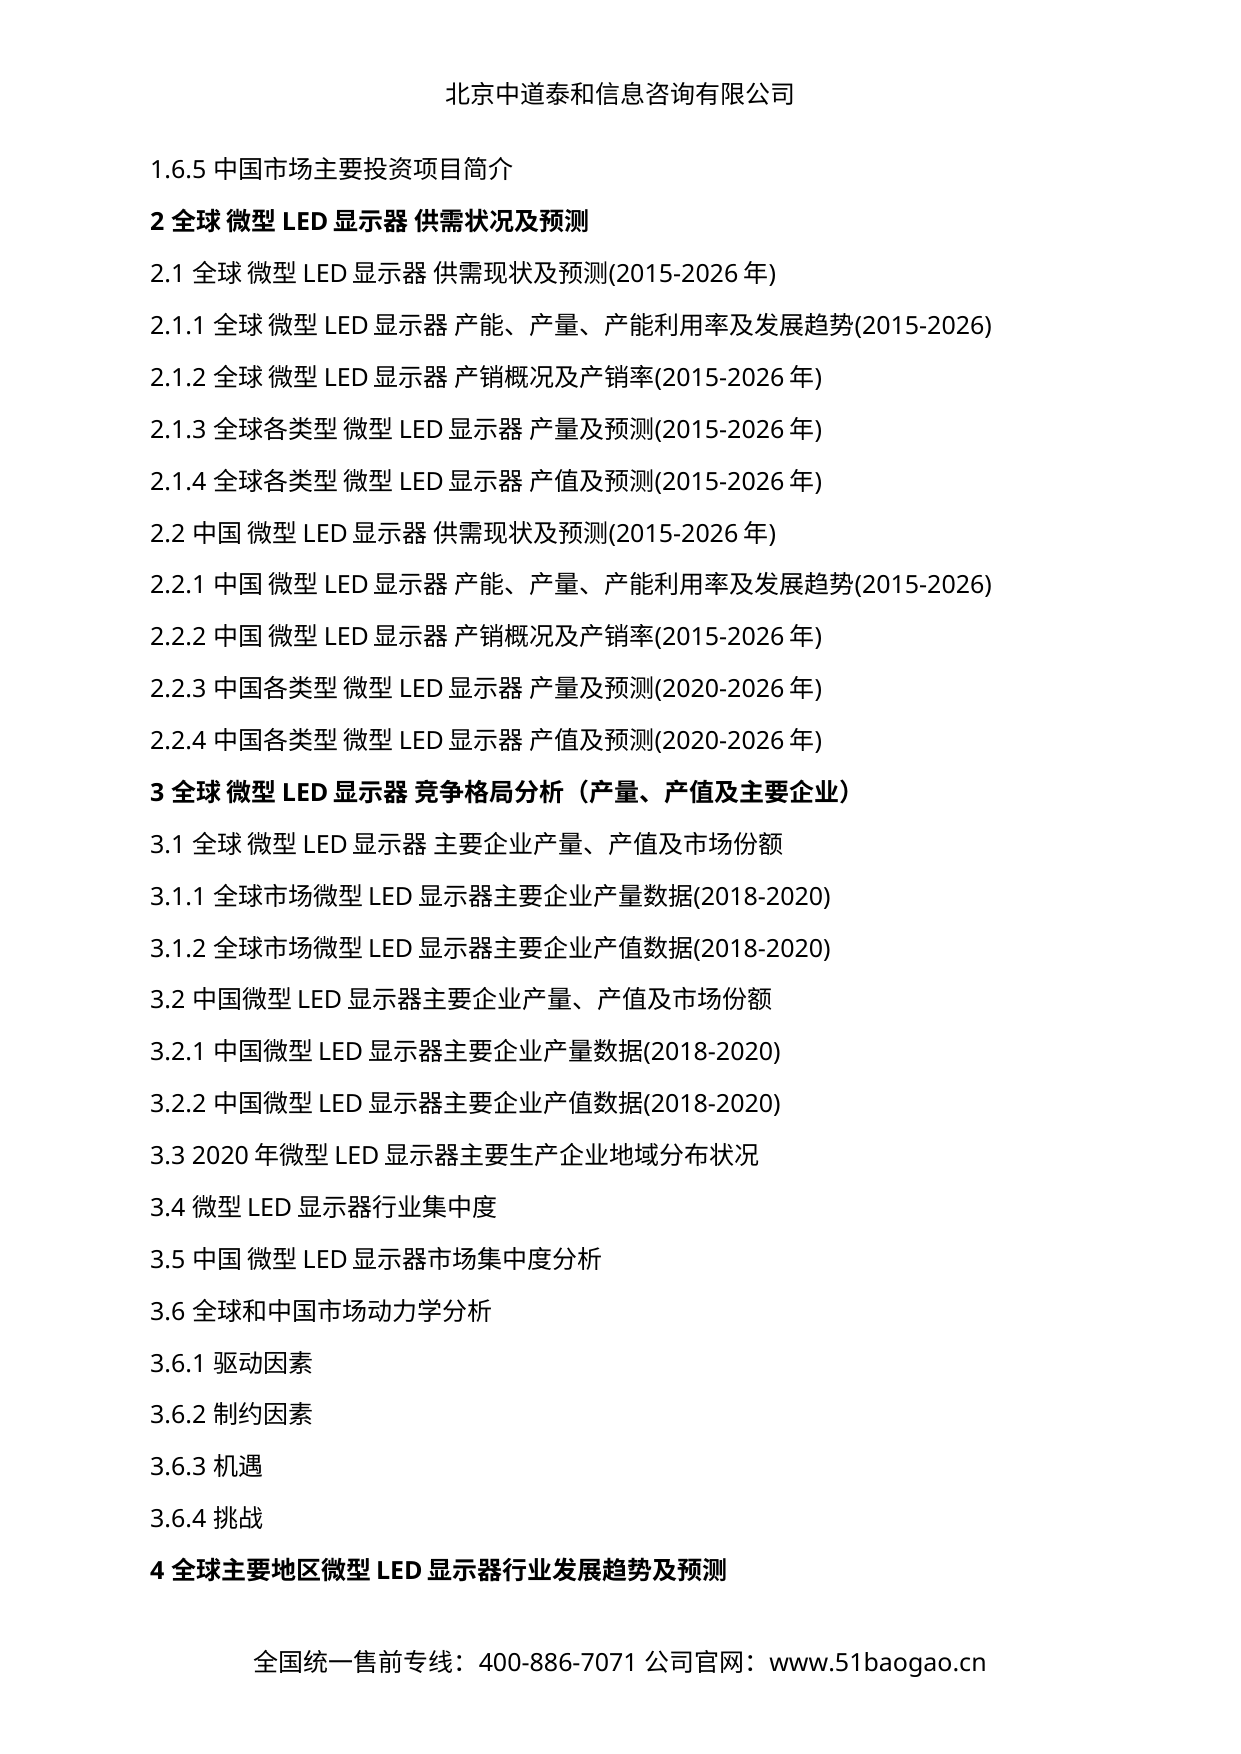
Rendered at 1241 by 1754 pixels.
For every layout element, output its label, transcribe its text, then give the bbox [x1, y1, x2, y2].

text 2.2.2 中国 微型LED显示器 产销概况及产销率(2015-2026年) [150, 617, 1090, 653]
text 3.1 全球 微型LED显示器 主要企业产量、产值及市场份额 [150, 824, 1090, 861]
text 3.1.2 全球市场微型LED显示器主要企业产值数据(2018-2020) [150, 928, 1090, 964]
text 3.4 微型LED显示器行业集中度 [150, 1187, 1090, 1224]
text 3.3 2020年微型LED显示器主要生产企业地域分布状况 [150, 1136, 1090, 1172]
text 2.2.4 中国各类型 微型LED显示器 产值及预测(2020-2026年) [150, 721, 1090, 757]
text 2.2 中国 微型LED显示器 供需现状及预测(2015-2026年) [150, 513, 1090, 549]
text 2.2.3 中国各类型 微型LED显示器 产量及预测(2020-2026年) [150, 669, 1090, 705]
text 2.1.3 全球各类型 微型LED显示器 产量及预测(2015-2026年) [150, 409, 1090, 446]
text 2.1.2 全球 微型LED显示器 产销概况及产销率(2015-2026年) [150, 357, 1090, 394]
text 3.1.1 全球市场微型LED显示器主要企业产量数据(2018-2020) [150, 876, 1090, 912]
text 3 全球 微型LED显示器 竞争格局分析（产量、产值及主要企业） [150, 772, 1090, 809]
text 4 全球主要地区微型LED显示器行业发展趋势及预测 [150, 1551, 1090, 1587]
text 3.6.3 机遇 [150, 1447, 1090, 1483]
text 3.2.2 中国微型LED显示器主要企业产值数据(2018-2020) [150, 1084, 1090, 1120]
text 2.1.1 全球 微型LED显示器 产能、产量、产能利用率及发展趋势(2015-2026) [150, 306, 1090, 342]
text 1.6.5 中国市场主要投资项目简介 [150, 150, 1090, 186]
text 3.6 全球和中国市场动力学分析 [150, 1291, 1090, 1327]
text 3.6.2 制约因素 [150, 1395, 1090, 1431]
text 3.5 中国 微型LED显示器市场集中度分析 [150, 1239, 1090, 1276]
text 2.2.1 中国 微型LED显示器 产能、产量、产能利用率及发展趋势(2015-2026) [150, 565, 1090, 601]
text 3.2 中国微型LED显示器主要企业产量、产值及市场份额 [150, 980, 1090, 1016]
text 3.2.1 中国微型LED显示器主要企业产量数据(2018-2020) [150, 1032, 1090, 1068]
text 2 全球 微型LED显示器 供需状况及预测 [150, 202, 1090, 238]
text 3.6.4 挑战 [150, 1499, 1090, 1535]
text 2.1 全球 微型LED显示器 供需现状及预测(2015-2026年) [150, 254, 1090, 290]
text 2.1.4 全球各类型 微型LED显示器 产值及预测(2015-2026年) [150, 461, 1090, 497]
text 3.6.1 驱动因素 [150, 1343, 1090, 1379]
